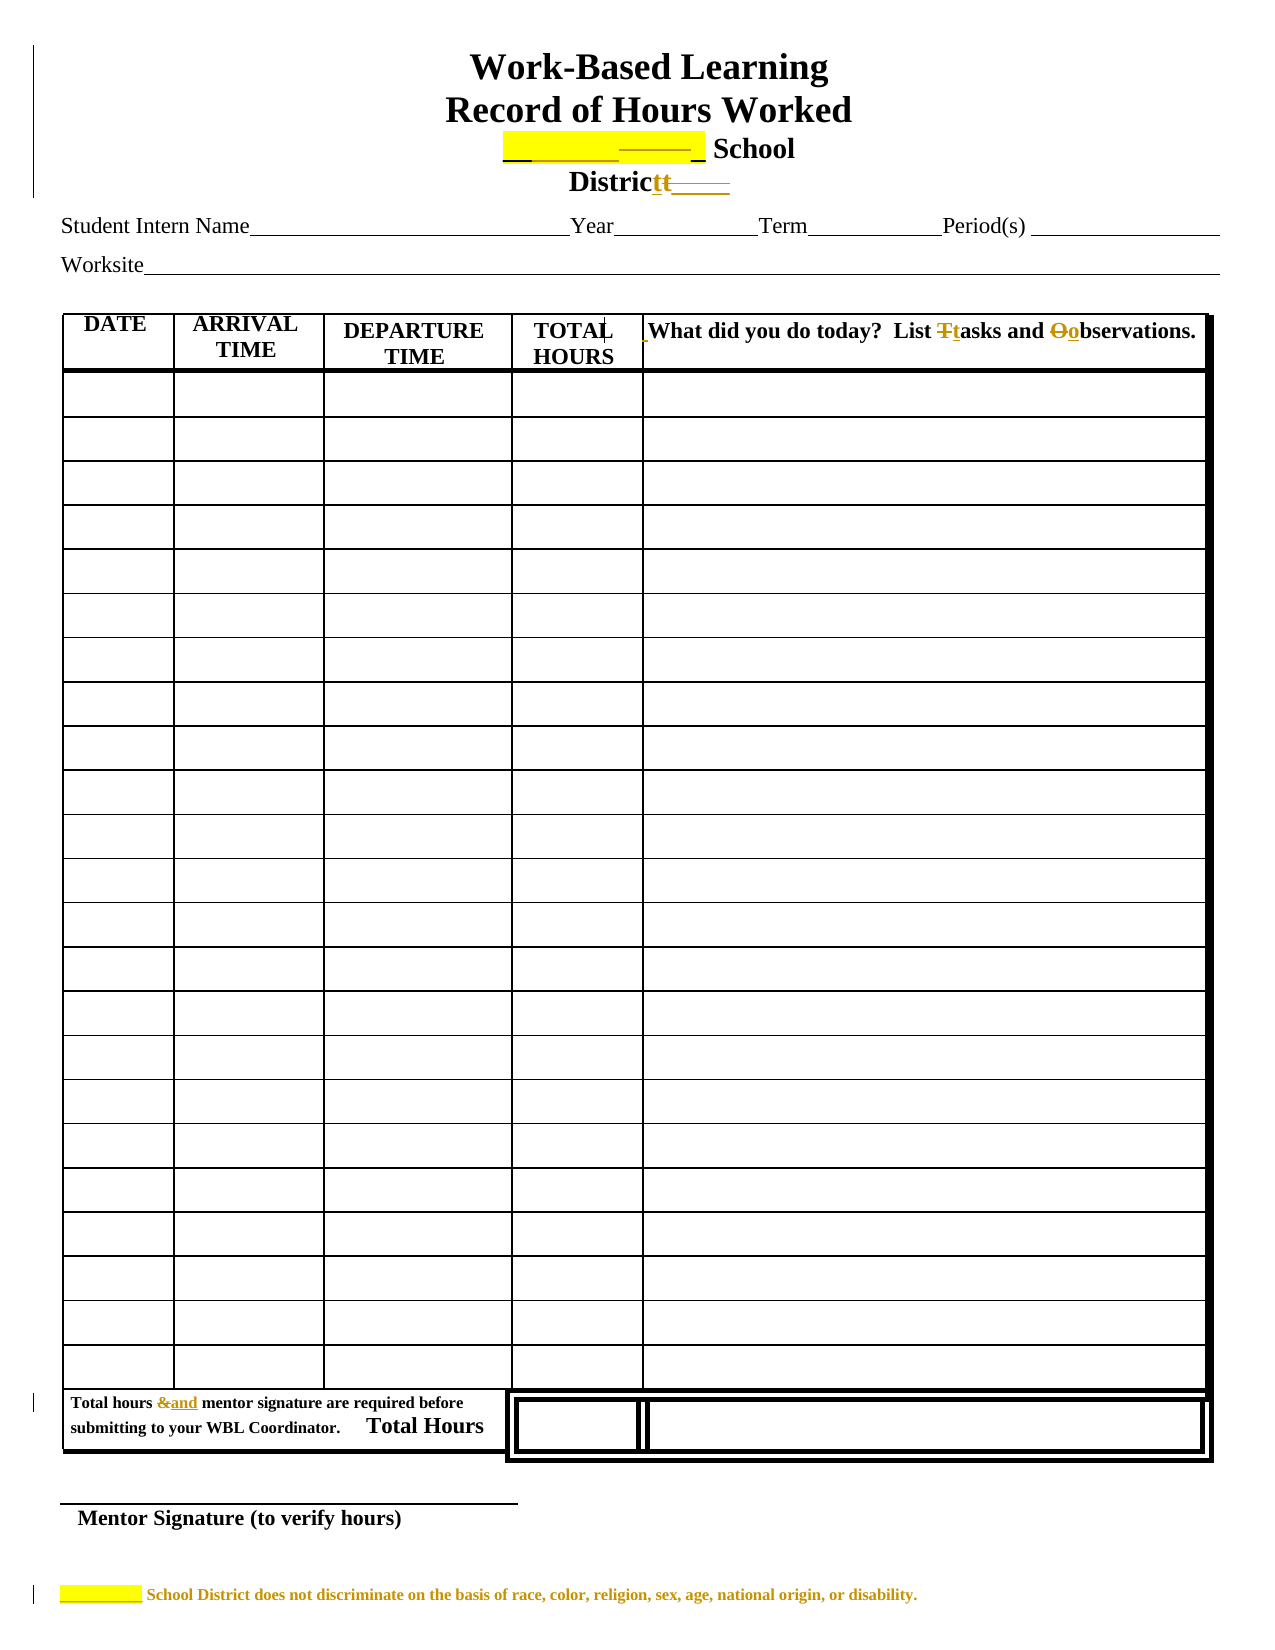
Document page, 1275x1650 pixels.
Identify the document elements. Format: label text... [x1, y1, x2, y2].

text Record of Hours Worked [445, 88, 1248, 131]
text Total hours mentor signature are required before submitting to your WBL Coordinator. Total Hours [70, 1393, 514, 1438]
text __________ School District does not discriminate on the basis of race, color, religion, sex, age, national origin, or disability. [142, 1585, 1248, 1604]
subtitle Work-Based Learning [467, 45, 831, 88]
text Student Intern Name Year Term Period(s) Worksite [60, 212, 1221, 278]
text Mentor Signature (to verify hours) [77, 1505, 1248, 1530]
subtitle DATE ARRIVAL TIME [83, 309, 299, 362]
text ___ School Distric [467, 131, 831, 198]
text TOTAL HOURS [533, 317, 615, 370]
text DEPARTURE TIME [343, 317, 486, 370]
text What did you do today? List asks and bservations. [642, 317, 1248, 343]
